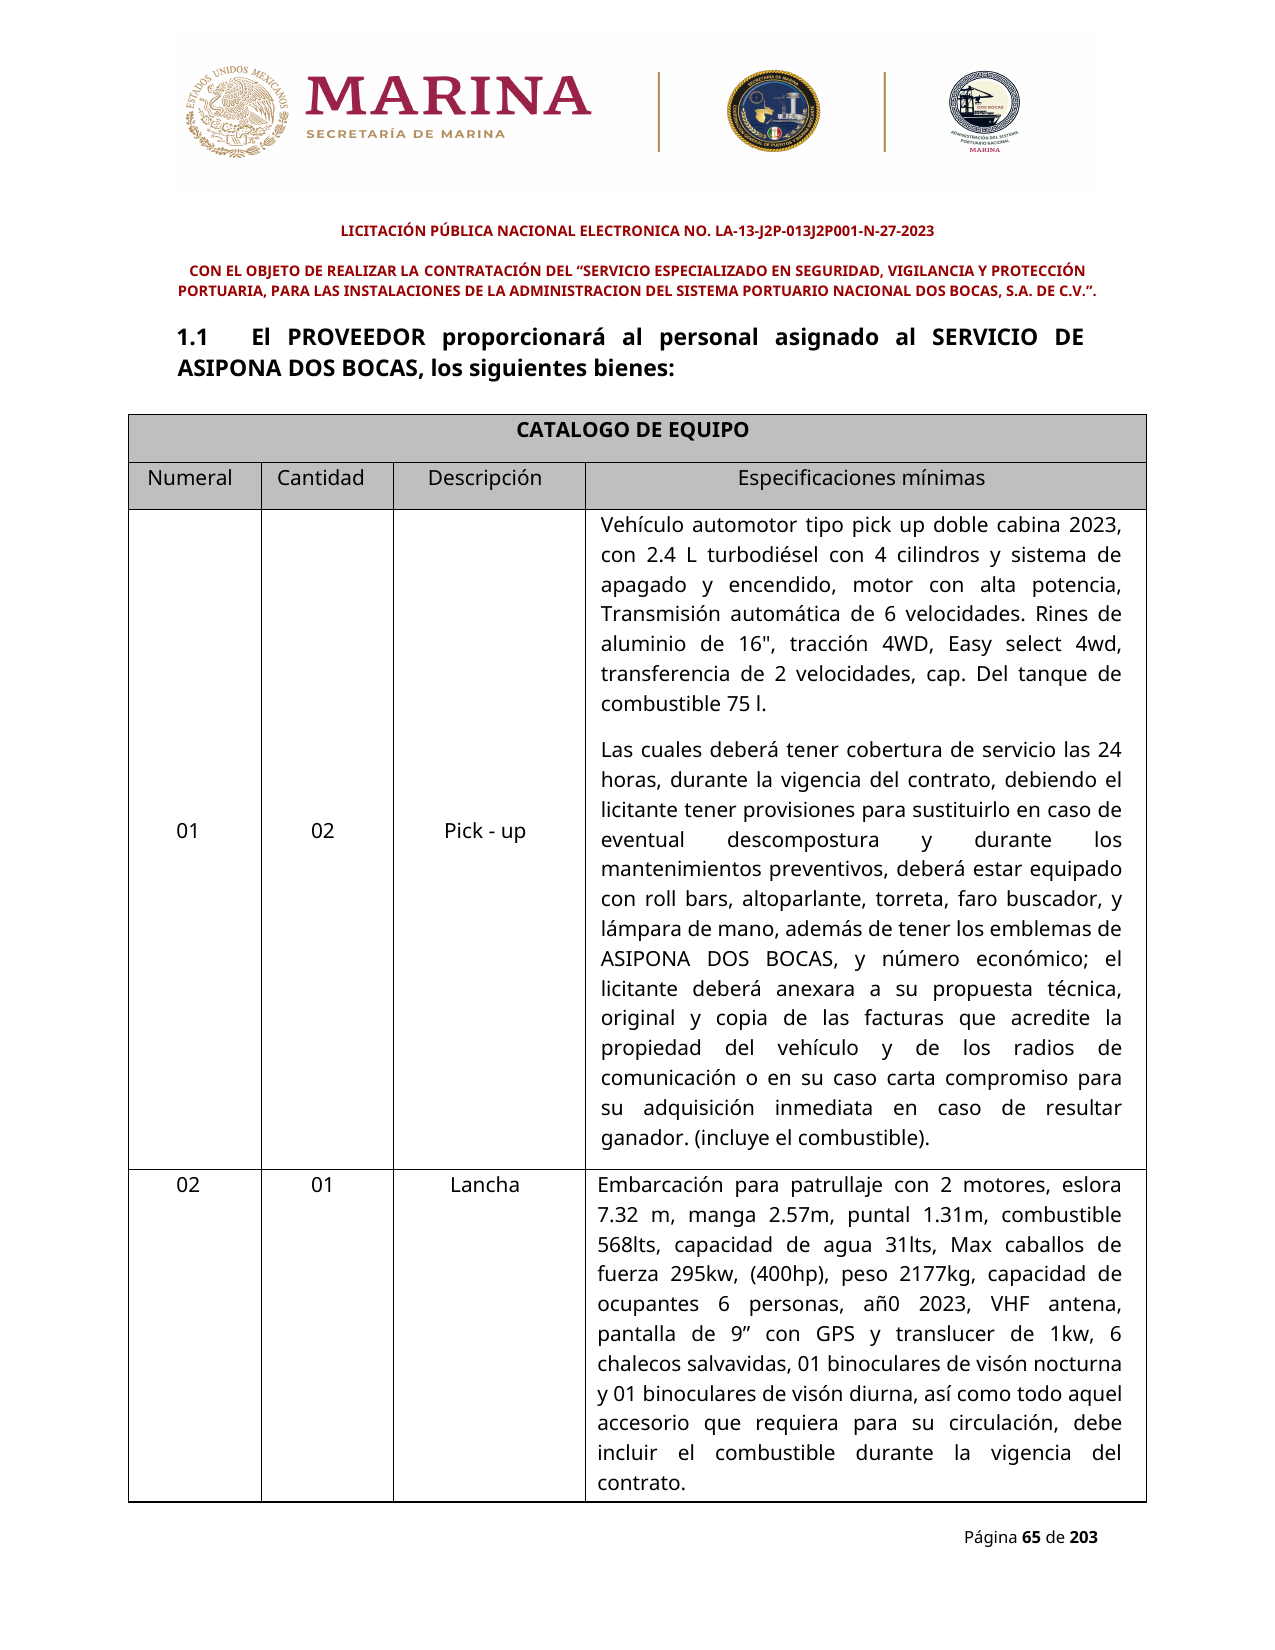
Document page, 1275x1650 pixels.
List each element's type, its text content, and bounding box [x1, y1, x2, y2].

table_cell 02 [262, 510, 393, 1169]
list El PROVEEDOR proporcionará al personal asignado al SERVICIO DE ASIPONA DOS BOCAS, los siguientes bienes: [176, 321, 1085, 383]
table_cell 02 [129, 1170, 261, 1501]
table_cell Descripción [394, 463, 585, 509]
table_cell Especificaciones mínimas [586, 463, 1146, 509]
table_cell Numeral [129, 463, 261, 509]
picture [175, 31, 1098, 195]
table_cell Lancha [394, 1170, 585, 1501]
table_cell 01 [262, 1170, 393, 1501]
table_cell 01 [129, 510, 261, 1169]
table_header CATALOGO DE EQUIPO [129, 415, 1146, 462]
table_cell Cantidad [262, 463, 393, 509]
table_cell Pick - up [394, 510, 585, 1169]
table_cell Vehículo automotor tipo pick up doble cabina 2023, con 2.4 L turbodiésel con 4 cilindros y sistema de apagado y encendido, motor con alta potencia, Transmisión automática de 6 velocidades. Rines de aluminio de 16", tracción 4WD, Easy select 4wd, transferencia de 2 velocidades, cap. Del tanque de combustible 75 l. Las cuales deberá tener cobertura de servicio las 24 horas, durante la vigencia del contrato, debiendo el licitante tener provisiones para sustituirlo en caso de eventual descompostura y durante los mantenimientos preventivos, deberá estar equipado con roll bars, altoparlante, torreta, faro buscador, y lámpara de mano, además de tener los emblemas de ASIPONA DOS BOCAS, y número económico; el licitante deberá anexara a su propuesta técnica, original y copia de las facturas que acredite la propiedad del vehículo y de los radios de comunicación o en su caso carta compromiso para su adquisición inmediata en caso de resultar ganador. (incluye el combustible). [586, 510, 1146, 1169]
